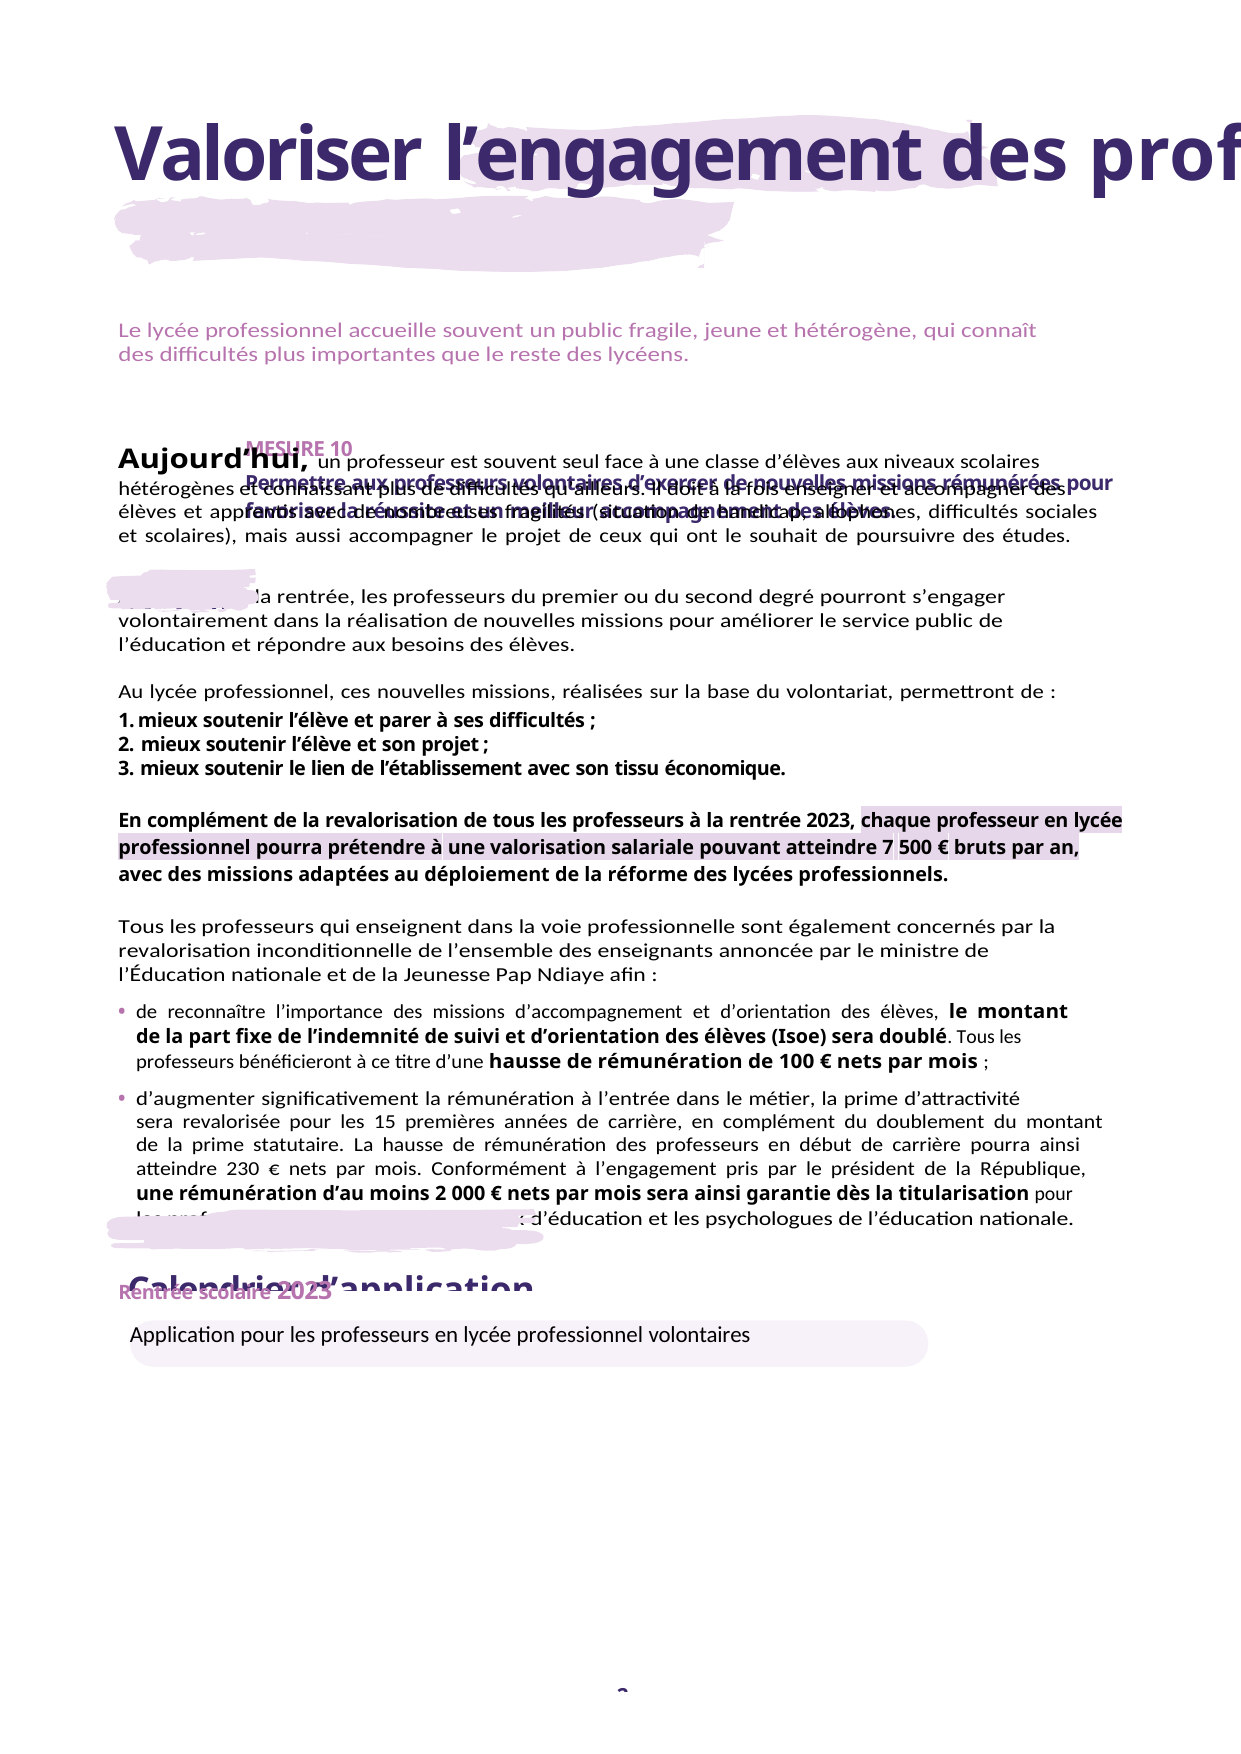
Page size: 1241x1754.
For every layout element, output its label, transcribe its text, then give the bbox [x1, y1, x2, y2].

list mieux soutenir l’élève et parer à ses difficultés ; [118, 708, 1211, 732]
text En complément de la revalorisation de tous les professeurs à la rentrée 2023, chaque professeur en lycée professionnel pourra prétendre à une valorisation salariale pouvant atteindre 7 500 € bruts par an, avec des missions adaptées au déploiement de la réforme des lycées professionnels. [118, 806, 1124, 887]
text Aujourd’hui, un professeur est souvent seul face à une classe d’élèves aux niveaux scolaires hétérogènes et connaissant plus de difficultés qu’ailleurs. Il doit à la fois enseigner et accompagner des élèves et apprentis avec de nombreuses fragilités (situation de handicap, allophones, difficultés sociales et scolaires), mais aussi accompagner le projet de ceux qui ont le souhait de poursuivre des études. [118, 440, 1113, 547]
list mieux soutenir le lien de l’établissement avec son tissu économique. [118, 756, 1211, 780]
text Le lycée professionnel accueille souvent un public fragile, jeune et hétérogène, qui connaît des difficultés plus importantes que le reste des lycéens. [118, 317, 1051, 367]
text À compter de la rentrée, les professeurs du premier ou du second degré pourront s’engager volontairement dans la réalisation de nouvelles missions pour améliorer le service public de l’éducation et répondre aux besoins des élèves. [118, 585, 1113, 656]
picture [114, 115, 998, 272]
list d’augmenter significativement la rémunération à l’entrée dans le métier, la prime d’attractivité [118, 1085, 1211, 1110]
list mieux soutenir l’élève et son projet ; [118, 732, 1211, 756]
text sera revalorisée pour les 15 premières années de carrière, en complément du doublement du montant de la prime statutaire. La hausse de rémunération des professeurs en début de carrière pourra ainsi atteindre 230 € nets par mois. Conformément à l’engagement pris par le président de la République, une rémunération d’au moins 2 000 € nets par mois sera ainsi garantie dès la titularisation pour [136, 1110, 1113, 1206]
text les professeurs, les conseillers principaux d’éducation et les psychologues de l’éducation nationale. [136, 1206, 1211, 1230]
text Tous les professeurs qui enseignent dans la voie professionnelle sont également concernés par la revalorisation inconditionnelle de l’ensemble des enseignants annoncée par le ministre de l’Éducation nationale et de la Jeunesse Pap Ndiaye afin : [118, 915, 1088, 986]
text Au lycée professionnel, ces nouvelles missions, réalisées sur la base du volontariat, permettront de : [118, 679, 1211, 704]
list de reconnaître l’importance des missions d’accompagnement et d’orientation des élèves, le montant de la part fixe de l’indemnité de suivi et d’orientation des élèves (Isoe) sera doublé. Tous les professeurs bénéficieront à ce titre d’une hausse de rémunération de 100 € nets par mois ; [118, 998, 1099, 1075]
text Rentrée scolaire 2023 [118, 1272, 1211, 1307]
